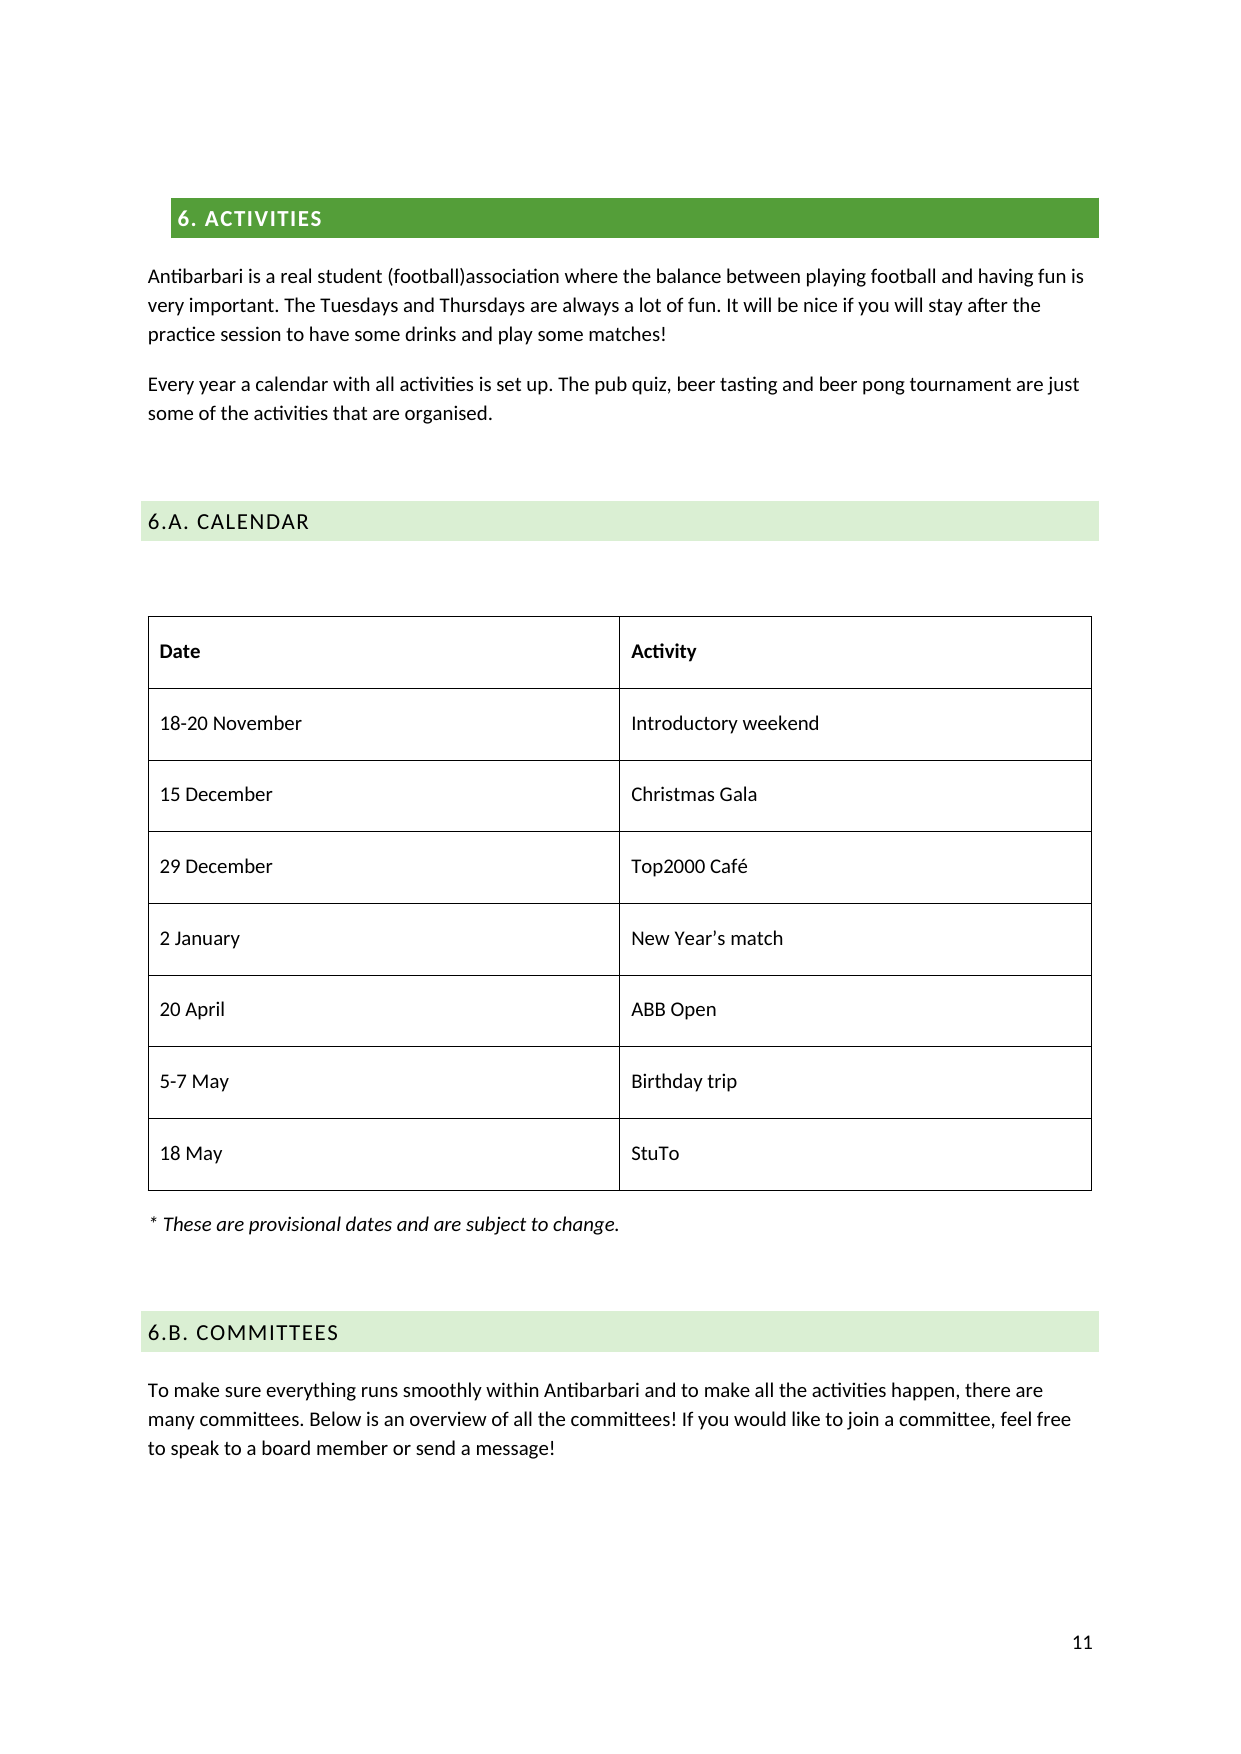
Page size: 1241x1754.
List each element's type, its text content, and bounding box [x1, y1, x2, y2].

table_cell 29 December [149, 832, 619, 903]
text To make sure everything runs smoothly within Antibarbari and to make all the activities happen, there are many committees. Below is an overview of all the committees! If you would like to join a committee, feel free to speak to a board member or send a message! [148, 1377, 1093, 1461]
table_cell Introductory weekend [620, 689, 1091, 759]
text Antibarbari is a real student (football)association where the balance between playing football and having fun is very important. The Tuesdays and Thursdays are always a lot of fun. It will be nice if you will stay after the practice session to have some drinks and play some matches! [148, 263, 1093, 347]
table_cell 20 April [149, 976, 619, 1046]
subtitle 6.A. Calendar [148, 507, 1093, 535]
table_cell StuTo [620, 1119, 1091, 1189]
table_cell 2 January [149, 904, 619, 974]
table_cell 18 May [149, 1119, 619, 1189]
subtitle 6.B. Committees [148, 1318, 1093, 1346]
text Every year a calendar with all activities is set up. The pub quiz, beer tasting and beer pong tournament are just some of the activities that are organised. [148, 371, 1093, 426]
table_cell ABB Open [620, 976, 1091, 1046]
subtitle 6. Activities [177, 204, 1093, 232]
table_cell 15 December [149, 761, 619, 831]
table_header Activity [620, 617, 1091, 688]
table_cell 5-7 May [149, 1047, 619, 1118]
table_cell Christmas Gala [620, 761, 1091, 831]
table_cell New Year’s match [620, 904, 1091, 974]
text * These are provisional dates and are subject to change. [148, 1211, 1093, 1237]
table_header Date [149, 617, 619, 688]
table_cell 18-20 November [149, 689, 619, 759]
table_cell Top2000 Café [620, 832, 1091, 903]
table_cell Birthday trip [620, 1047, 1091, 1118]
